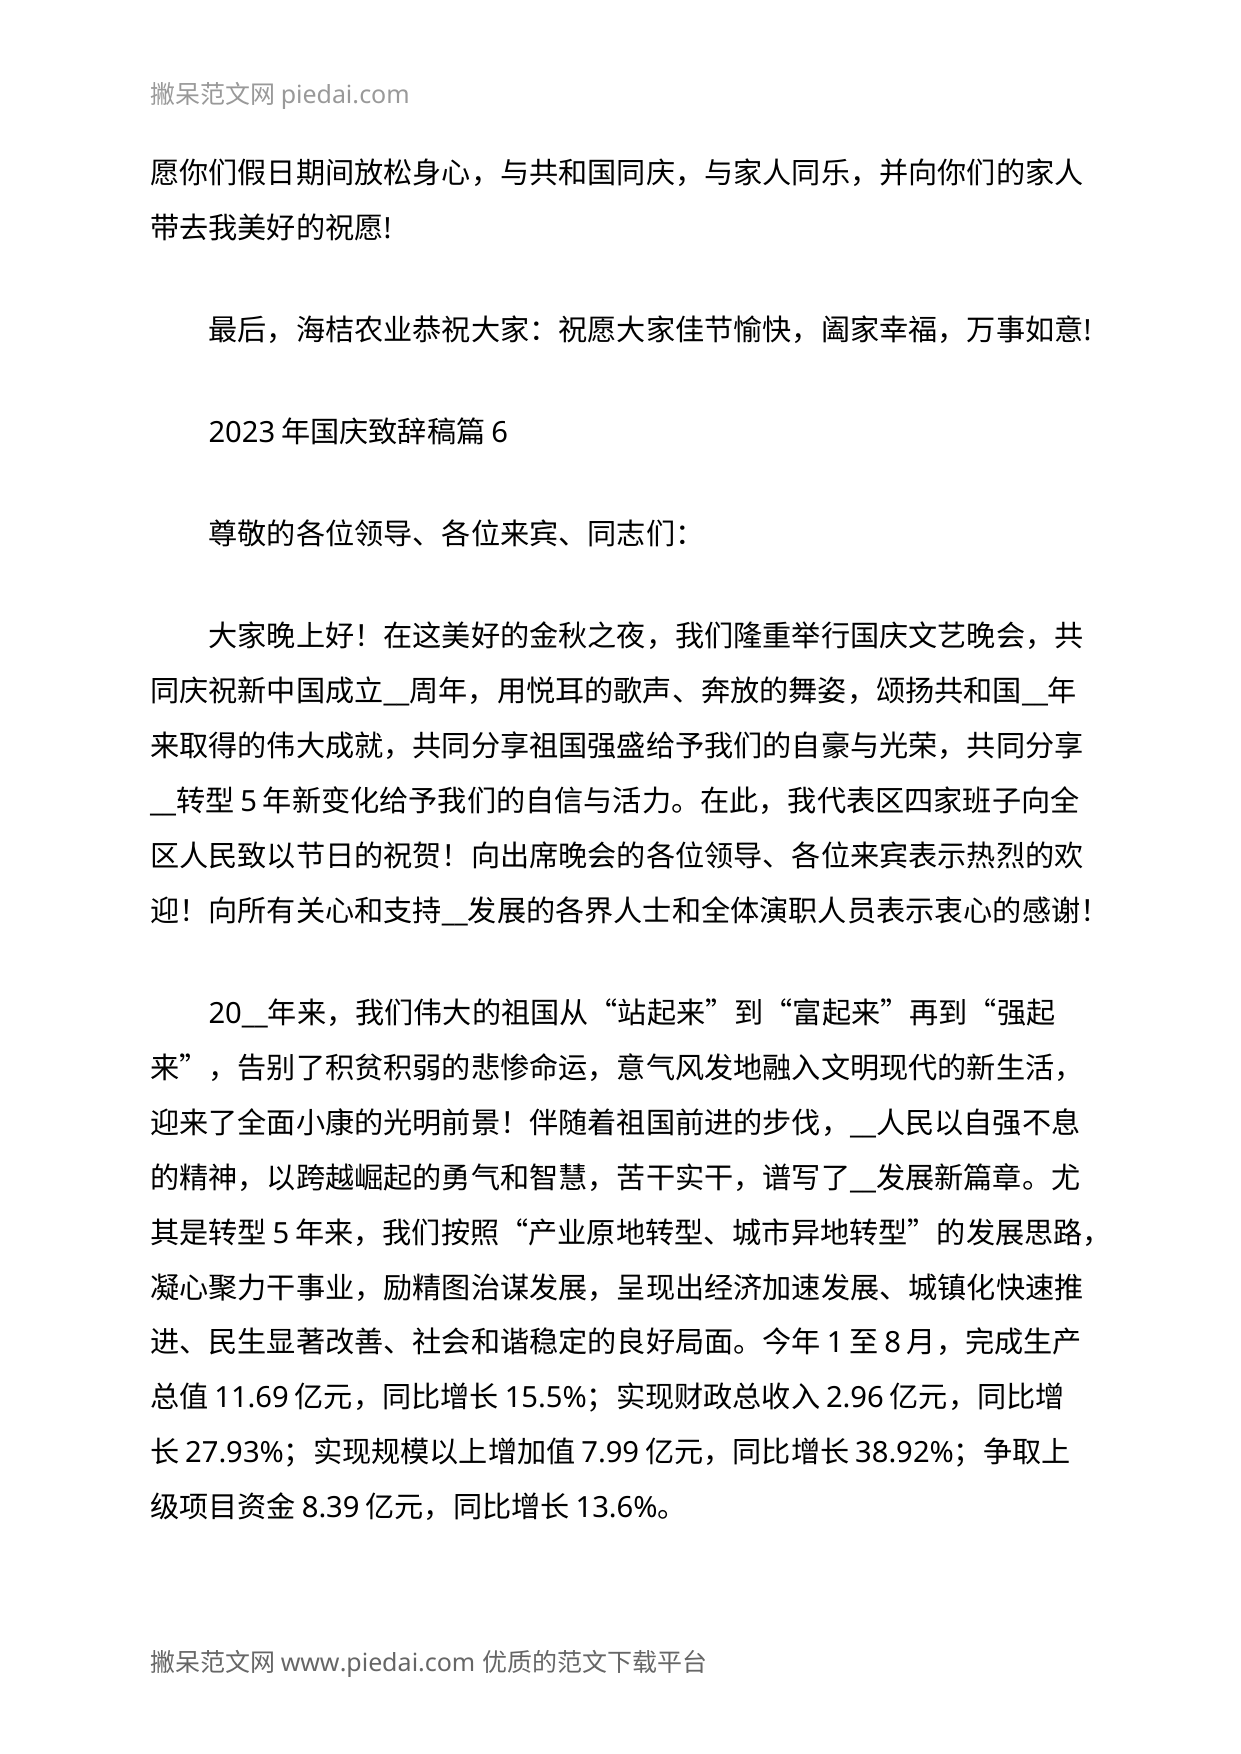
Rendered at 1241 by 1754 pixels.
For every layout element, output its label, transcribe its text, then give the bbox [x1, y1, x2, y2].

text 大家晚上好！在这美好的金秋之夜，我们隆重举行国庆文艺晚会，共同庆祝新中国成立__周年，用悦耳的歌声、奔放的舞姿，颂扬共和国__年来取得的伟大成就，共同分享祖国强盛给予我们的自豪与光荣，共同分享__转型5年新变化给予我们的自信与活力。在此，我代表区四家班子向全区人民致以节日的祝贺！向出席晚会的各位领导、各位来宾表示热烈的欢迎！向所有关心和支持__发展的各界人士和全体演职人员表示衷心的感谢！ [150, 613, 1090, 930]
text 2023年国庆致辞稿篇6 [150, 409, 1090, 451]
text 最后，海桔农业恭祝大家：祝愿大家佳节愉快，阖家幸福，万事如意! [150, 307, 1090, 349]
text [150, 150, 1090, 247]
text 20__年来，我们伟大的祖国从“站起来”到“富起来”再到“强起来”，告别了积贫积弱的悲惨命运，意气风发地融入文明现代的新生活，迎来了全面小康的光明前景！伴随着祖国前进的步伐，__人民以自强不息的精神，以跨越崛起的勇气和智慧，苦干实干，谱写了__发展新篇章。尤其是转型5年来，我们按照“产业原地转型、城市异地转型”的发展思路，凝心聚力干事业，励精图治谋发展，呈现出经济加速发展、城镇化快速推进、民生显著改善、社会和谐稳定的良好局面。今年1至8月，完成生产总值11.69亿元，同比增长15.5%；实现财政总收入2.96亿元，同比增长27.93%；实现规模以上增加值7.99亿元，同比增长38.92%；争取上级项目资金8.39亿元，同比增长13.6%。 [150, 989, 1090, 1526]
text 尊敬的各位领导、各位来宾、同志们： [150, 511, 1090, 553]
